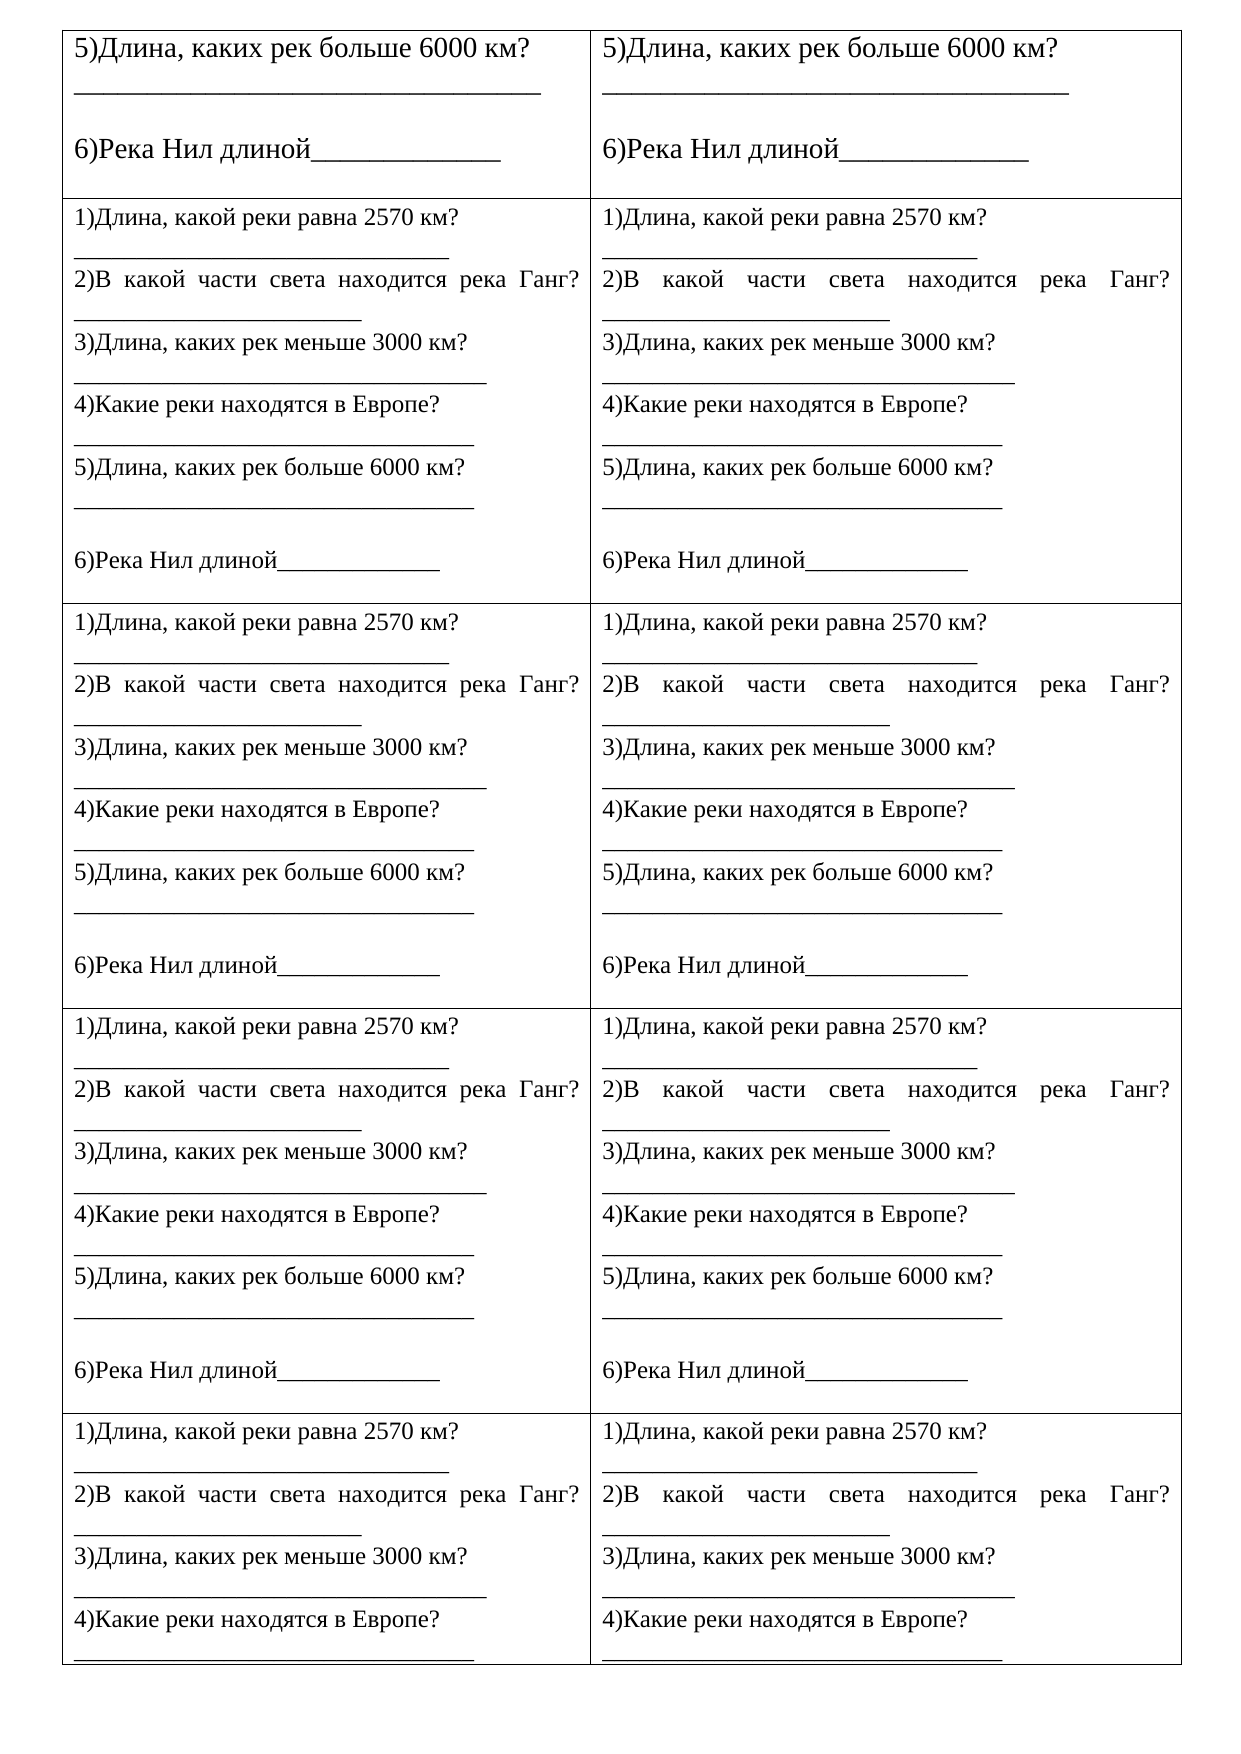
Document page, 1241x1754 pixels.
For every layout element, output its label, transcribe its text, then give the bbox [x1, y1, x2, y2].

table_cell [591, 1414, 1181, 1664]
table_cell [591, 31, 1181, 198]
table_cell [63, 1414, 590, 1664]
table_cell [63, 31, 590, 198]
